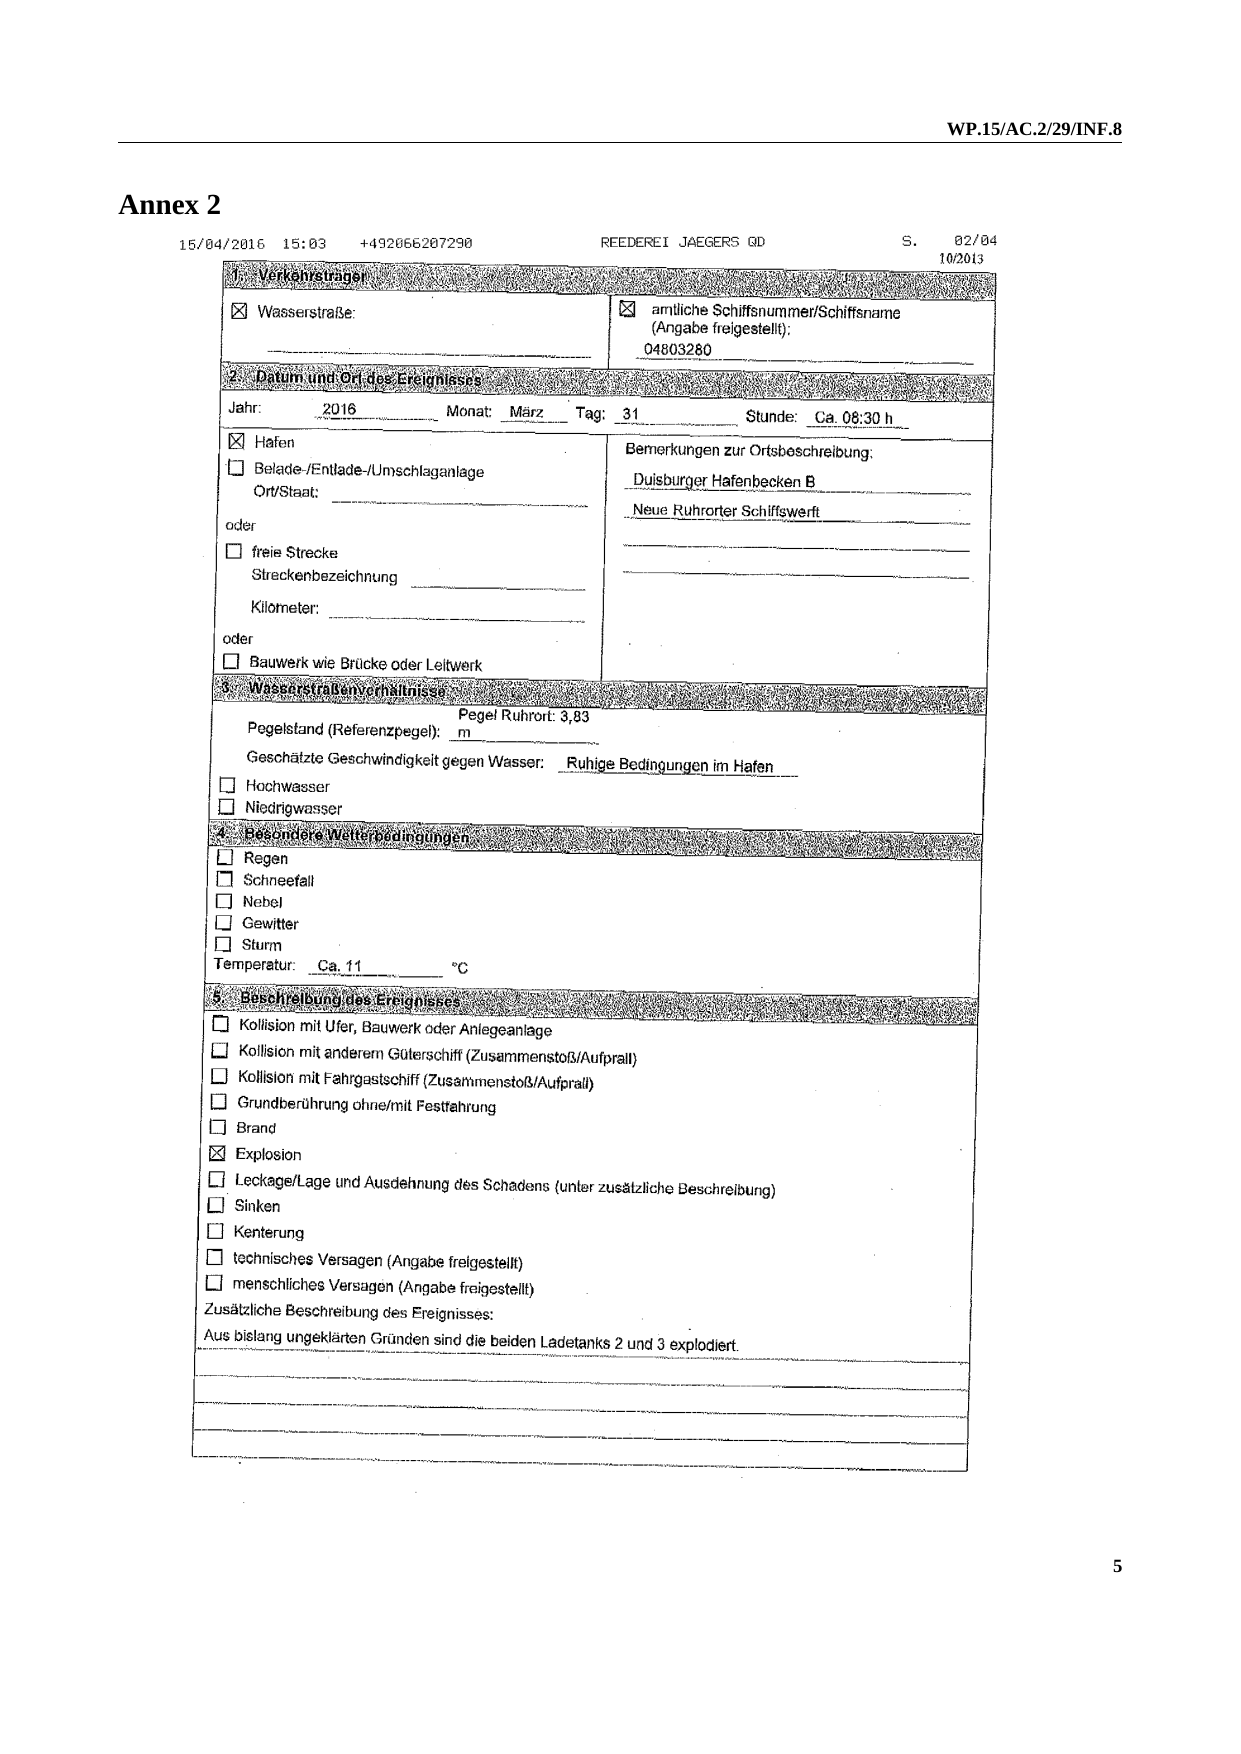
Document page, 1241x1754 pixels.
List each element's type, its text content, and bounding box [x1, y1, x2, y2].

text Annex 2 [118, 190, 1004, 221]
